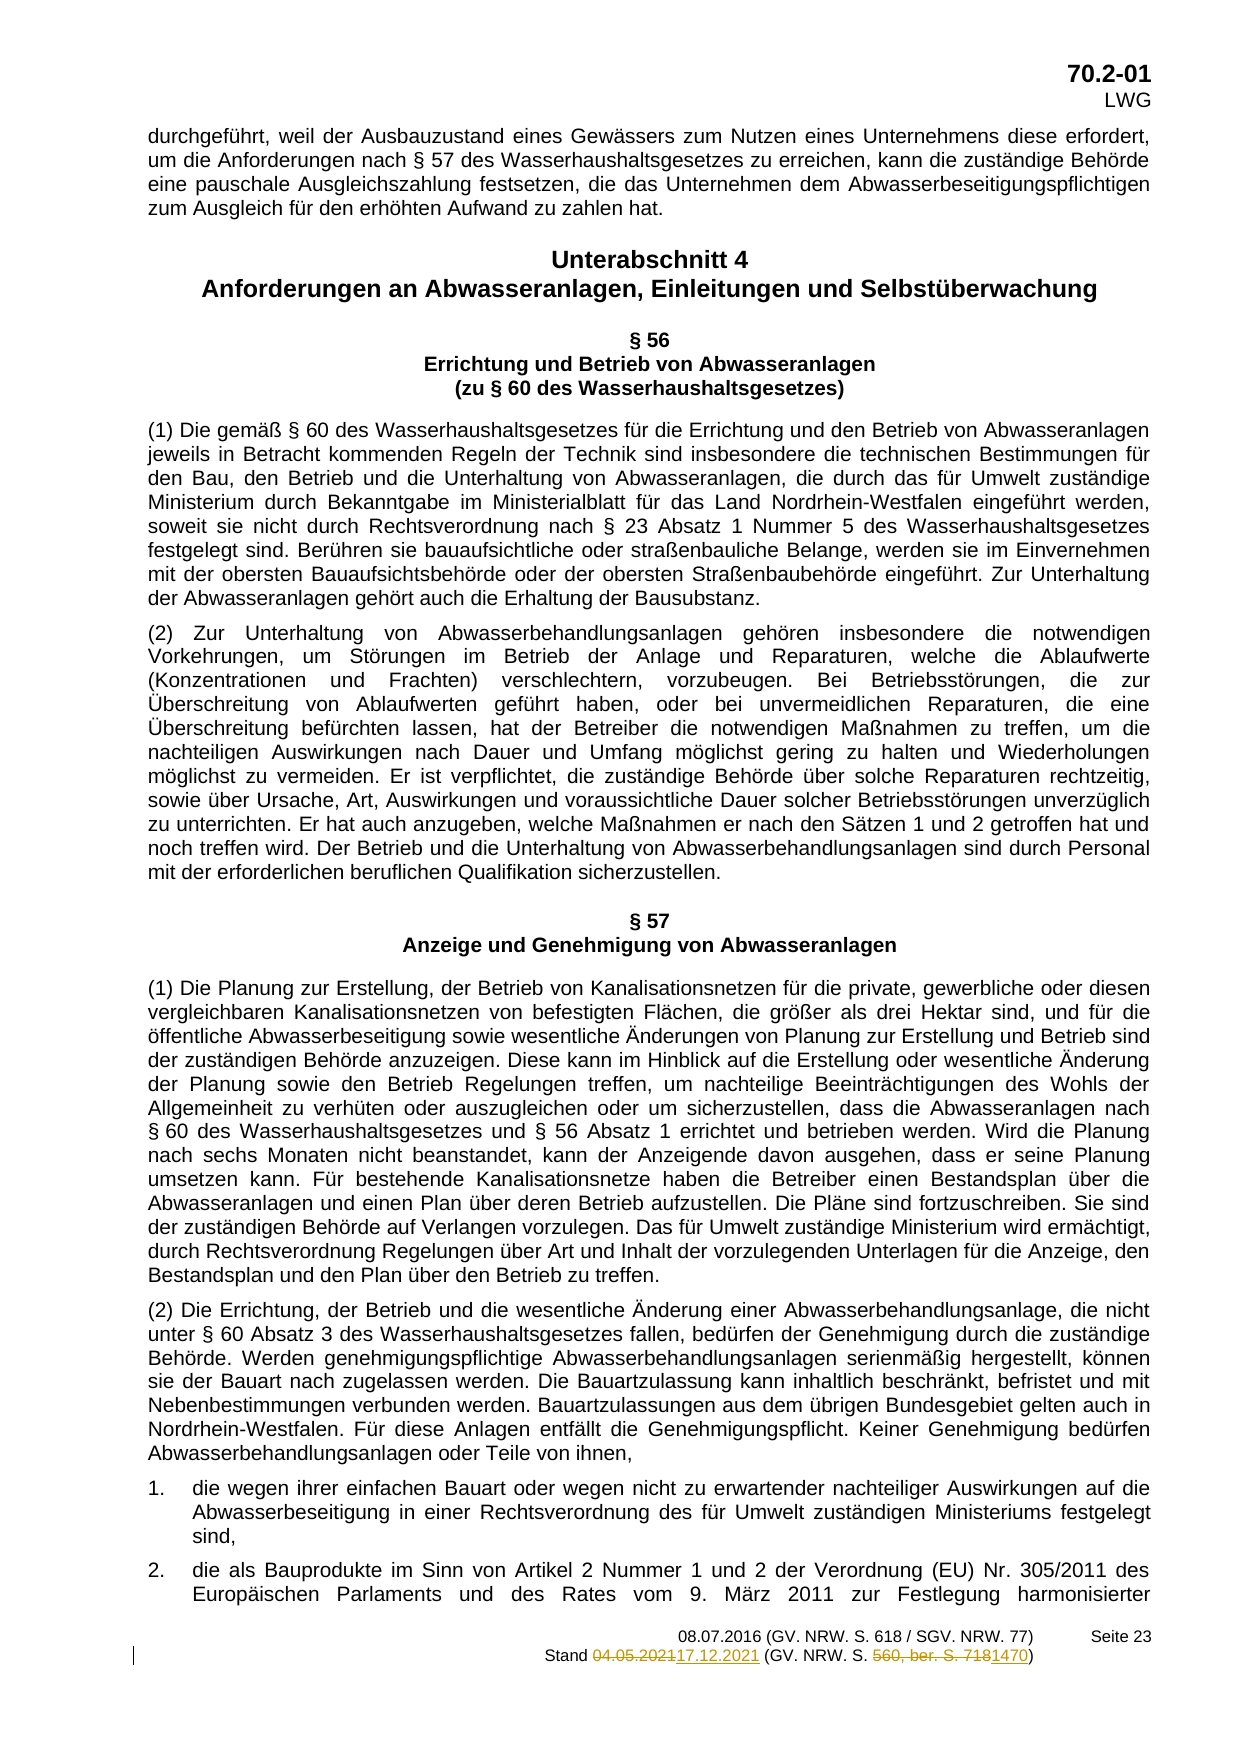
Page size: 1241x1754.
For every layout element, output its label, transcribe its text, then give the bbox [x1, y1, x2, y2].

text (2) Zur Unterhaltung von Abwasserbehandlungsanlagen gehören insbesondere die notwendigen Vorkehrungen, um Störungen im Betrieb der Anlage und Reparaturen, welche die Ablaufwerte (Konzentrationen und Frachten) verschlechtern, vorzubeugen. Bei Betriebsstörungen, die zur Überschreitung von Ablaufwerten geführt haben, oder bei unvermeidlichen Reparaturen, die eine Überschreitung befürchten lassen, hat der Betreiber die notwendigen Maßnahmen zu treffen, um die nachteiligen Auswirkungen nach Dauer und Umfang möglichst gering zu halten und Wiederholungen möglichst zu vermeiden. Er ist verpflichtet, die zuständige Behörde über solche Reparaturen rechtzeitig, sowie über Ursache, Art, Auswirkungen und voraussichtliche Dauer solcher Betriebsstörungen unverzüglich zu unterrichten. Er hat auch anzugeben, welche Maßnahmen er nach den Sätzen 1 und 2 getroffen hat und noch treffen wird. Der Betrieb und die Unterhaltung von Abwasserbehandlungsanlagen sind durch Personal mit der erforderlichen beruflichen Qualifikation sicherzustellen. [148, 620, 1152, 884]
text (2) Die Errichtung, der Betrieb und die wesentliche Änderung einer Abwasserbehandlungsanlage, die nicht unter § 60 Absatz 3 des Wasserhaushaltsgesetzes fallen, bedürfen der Genehmigung durch die zuständige Behörde. Werden genehmigungspflichtige Abwasserbehandlungsanlagen serienmäßig hergestellt, können sie der Bauart nach zugelassen werden. Die Bauartzulassung kann inhaltlich beschränkt, befristet und mit Nebenbestimmungen verbunden werden. Bauartzulassungen aus dem übrigen Bundesgebiet gelten auch in Nordrhein-Westfalen. Für diese Anlagen entfällt die Genehmigungspflicht. Keiner Genehmigung bedürfen Abwasserbehandlungsanlagen oder Teile von ihnen, [148, 1297, 1152, 1465]
text (1) Die gemäß § 60 des Wasserhaushaltsgesetzes für die Errichtung und den Betrieb von Abwasseranlagen jeweils in Betracht kommenden Regeln der Technik sind insbesondere die technischen Bestimmungen für den Bau, den Betrieb und die Unterhaltung von Abwasseranlagen, die durch das für Umwelt zuständige Ministerium durch Bekanntgabe im Ministerialblatt für das Land Nordrhein-Westfalen eingeführt werden, soweit sie nicht durch Rechtsverordnung nach § 23 Absatz 1 Nummer 5 des Wasserhaushaltsgesetzes festgelegt sind. Berühren sie bauaufsichtliche oder straßenbauliche Belange, werden sie im Einvernehmen mit der obersten Bauaufsichtsbehörde oder der obersten Straßenbaubehörde eingeführt. Zur Unterhaltung der Abwasseranlagen gehört auch die Erhaltung der Bausubstanz. [148, 418, 1152, 610]
subtitle § 56 Errichtung und Betrieb von Abwasseranlagen (zu § 60 des Wasserhaushaltsgesetzes) [148, 328, 1152, 399]
subtitle § 57 Anzeige und Genehmigung von Abwasseranlagen [148, 909, 1152, 957]
subtitle Unterabschnitt 4 Anforderungen an Abwasseranlagen, Einleitungen und Selbstüberwachung [148, 245, 1152, 303]
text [148, 1558, 1152, 1606]
text (1) Die Planung zur Erstellung, der Betrieb von Kanalisationsnetzen für die private, gewerbliche oder diesen vergleichbaren Kanalisationsnetzen von befestigten Flächen, die größer als drei Hektar sind, und für die öffentliche Abwasserbeseitigung sowie wesentliche Änderungen von Planung zur Erstellung und Betrieb sind der zuständigen Behörde anzuzeigen. Diese kann im Hinblick auf die Erstellung oder wesentliche Änderung der Planung sowie den Betrieb Regelungen treffen, um nachteilige Beeinträchtigungen des Wohls der Allgemeinheit zu verhüten oder auszugleichen oder um sicherzustellen, dass die Abwasseranlagen nach § 60 des Wasserhaushaltsgesetzes und § 56 Absatz 1 errichtet und betrieben werden. Wird die Planung nach sechs Monaten nicht beanstandet, kann der Anzeigende davon ausgehen, dass er seine Planung umsetzen kann. Für bestehende Kanalisationsnetze haben die Betreiber einen Bestandsplan über die Abwasseranlagen und einen Plan über deren Betrieb aufzustellen. Die Pläne sind fortzuschreiben. Sie sind der zuständigen Behörde auf Verlangen vorzulegen. Das für Umwelt zuständige Ministerium wird ermächtigt, durch Rechtsverordnung Regelungen über Art und Inhalt der vorzulegenden Unterlagen für die Anzeige, den Bestandsplan und den Plan über den Betrieb zu treffen. [148, 976, 1152, 1287]
text 1. die wegen ihrer einfachen Bauart oder wegen nicht zu erwartender nachteiliger Auswirkungen auf die Abwasserbeseitigung in einer Rechtsverordnung des für Umwelt zuständigen Ministeriums festgelegt sind, [148, 1476, 1152, 1547]
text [148, 124, 1152, 220]
